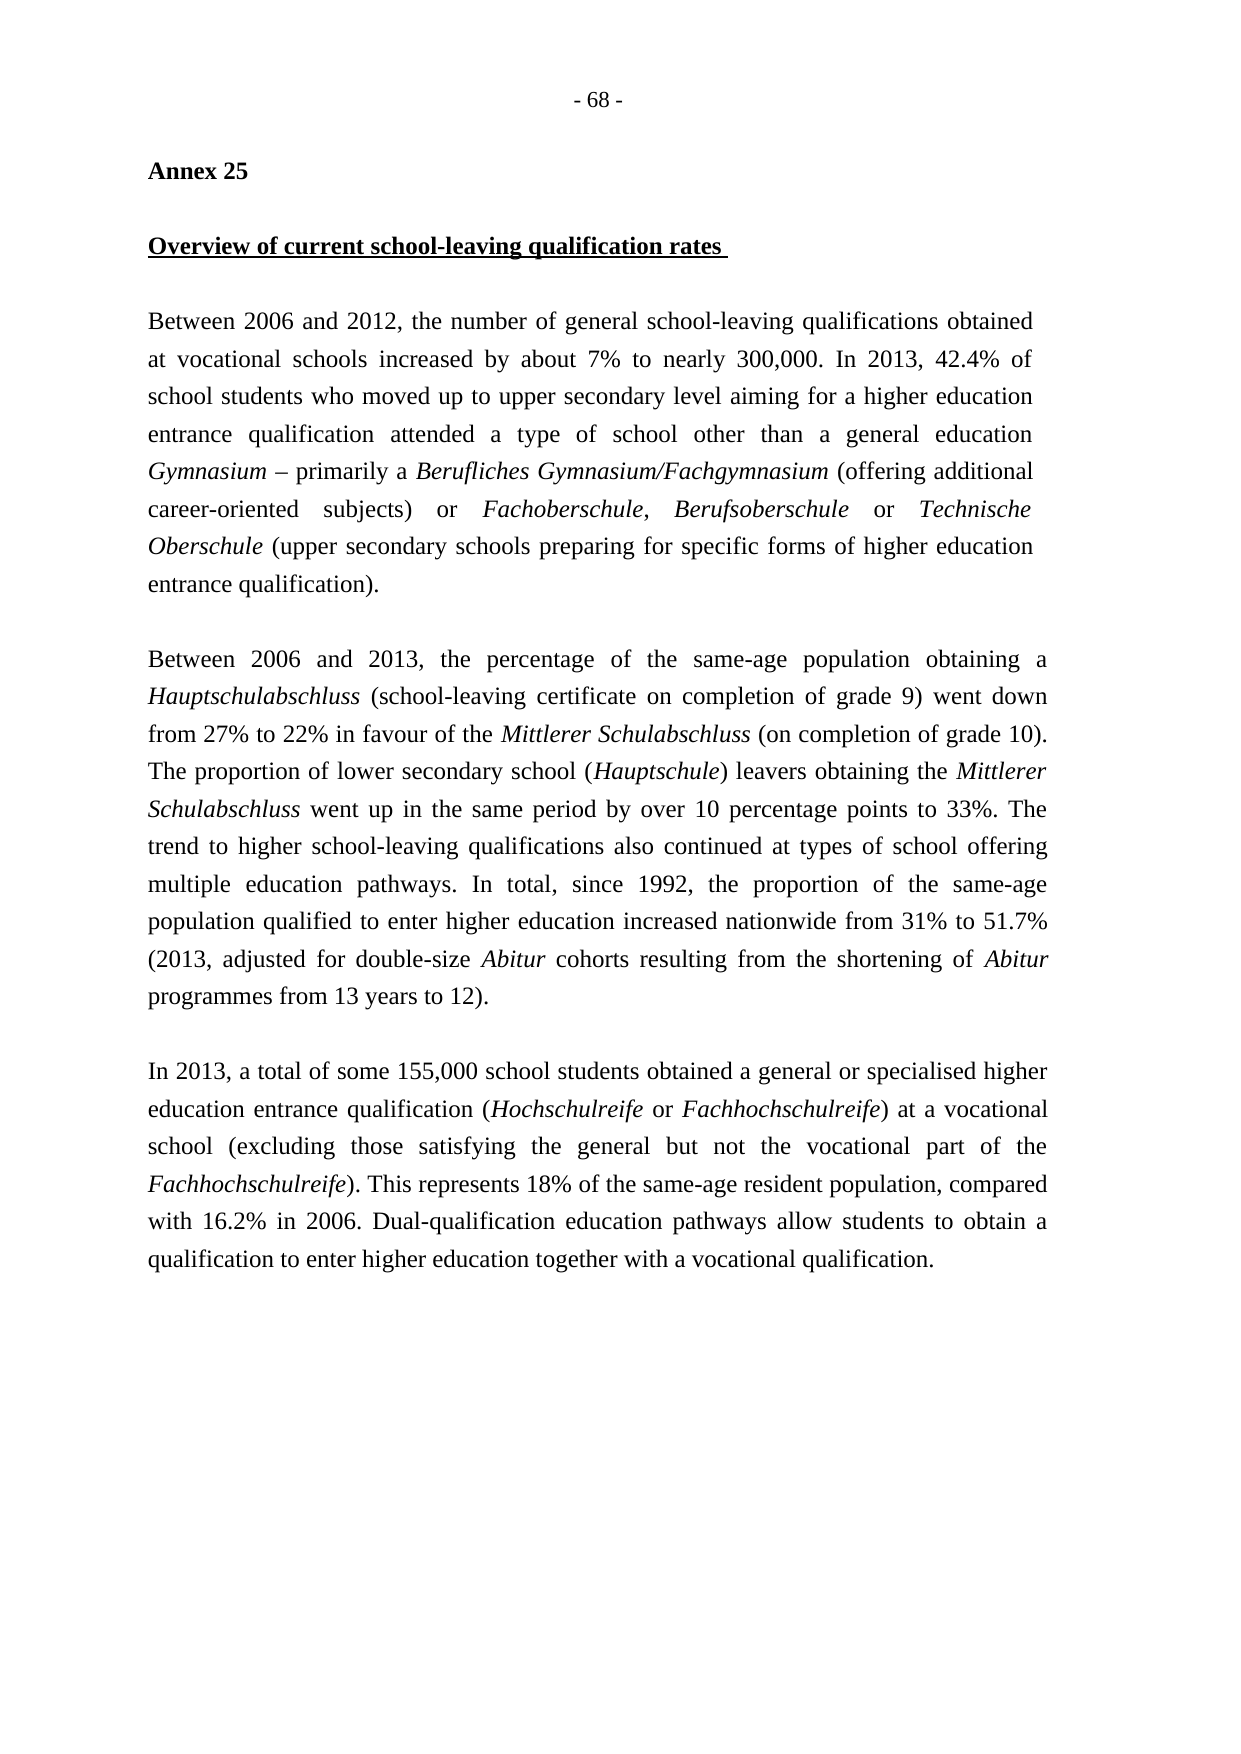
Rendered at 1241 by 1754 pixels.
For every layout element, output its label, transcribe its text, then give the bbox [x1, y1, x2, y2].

text Annex 25 [148, 148, 1048, 185]
text Overview of current school-leaving qualification rates [148, 223, 1048, 260]
text In 2013, a total of some 155,000 school students obtained a general or specialised higher education entrance qualification (Hochschulreife or Fachhochschulreife) at a vocational school (excluding those satisfying the general but not the vocational part of the Fachhochschulreife). This represents 18% of the same-age resident population, compared with 16.2% in 2006. Dual-qualification education pathways allow students to obtain a qualification to enter higher education together with a vocational qualification. [148, 1048, 1048, 1273]
text Between 2006 and 2013, the percentage of the same-age population obtaining a Hauptschulabschluss (school-leaving certificate on completion of grade 9) went down from 27% to 22% in favour of the Mittlerer Schulabschluss (on completion of grade 10). The proportion of lower secondary school (Hauptschule) leavers obtaining the Mittlerer Schulabschluss went up in the same period by over 10 percentage points to 33%. The trend to higher school-leaving qualifications also continued at types of school offering multiple education pathways. In total, since 1992, the proportion of the same-age population qualified to enter higher education increased nationwide from 31% to 51.7% (2013, adjusted for double-size Abitur cohorts resulting from the shortening of Abitur programmes from 13 years to 12). [148, 635, 1048, 1010]
text Between 2006 and 2012, the number of general school-leaving qualifications obtained at vocational schools increased by about 7% to nearly 300,000. In 2013, 42.4% of school students who moved up to upper secondary level aiming for a higher education entrance qualification attended a type of school other than a general education Gymnasium – primarily a Berufliches Gymnasium/Fachgymnasium (offering additional career-oriented subjects) or Fachoberschule, Berufsoberschule or Technische Oberschule (upper secondary schools preparing for specific forms of higher education entrance qualification). [148, 298, 1034, 598]
